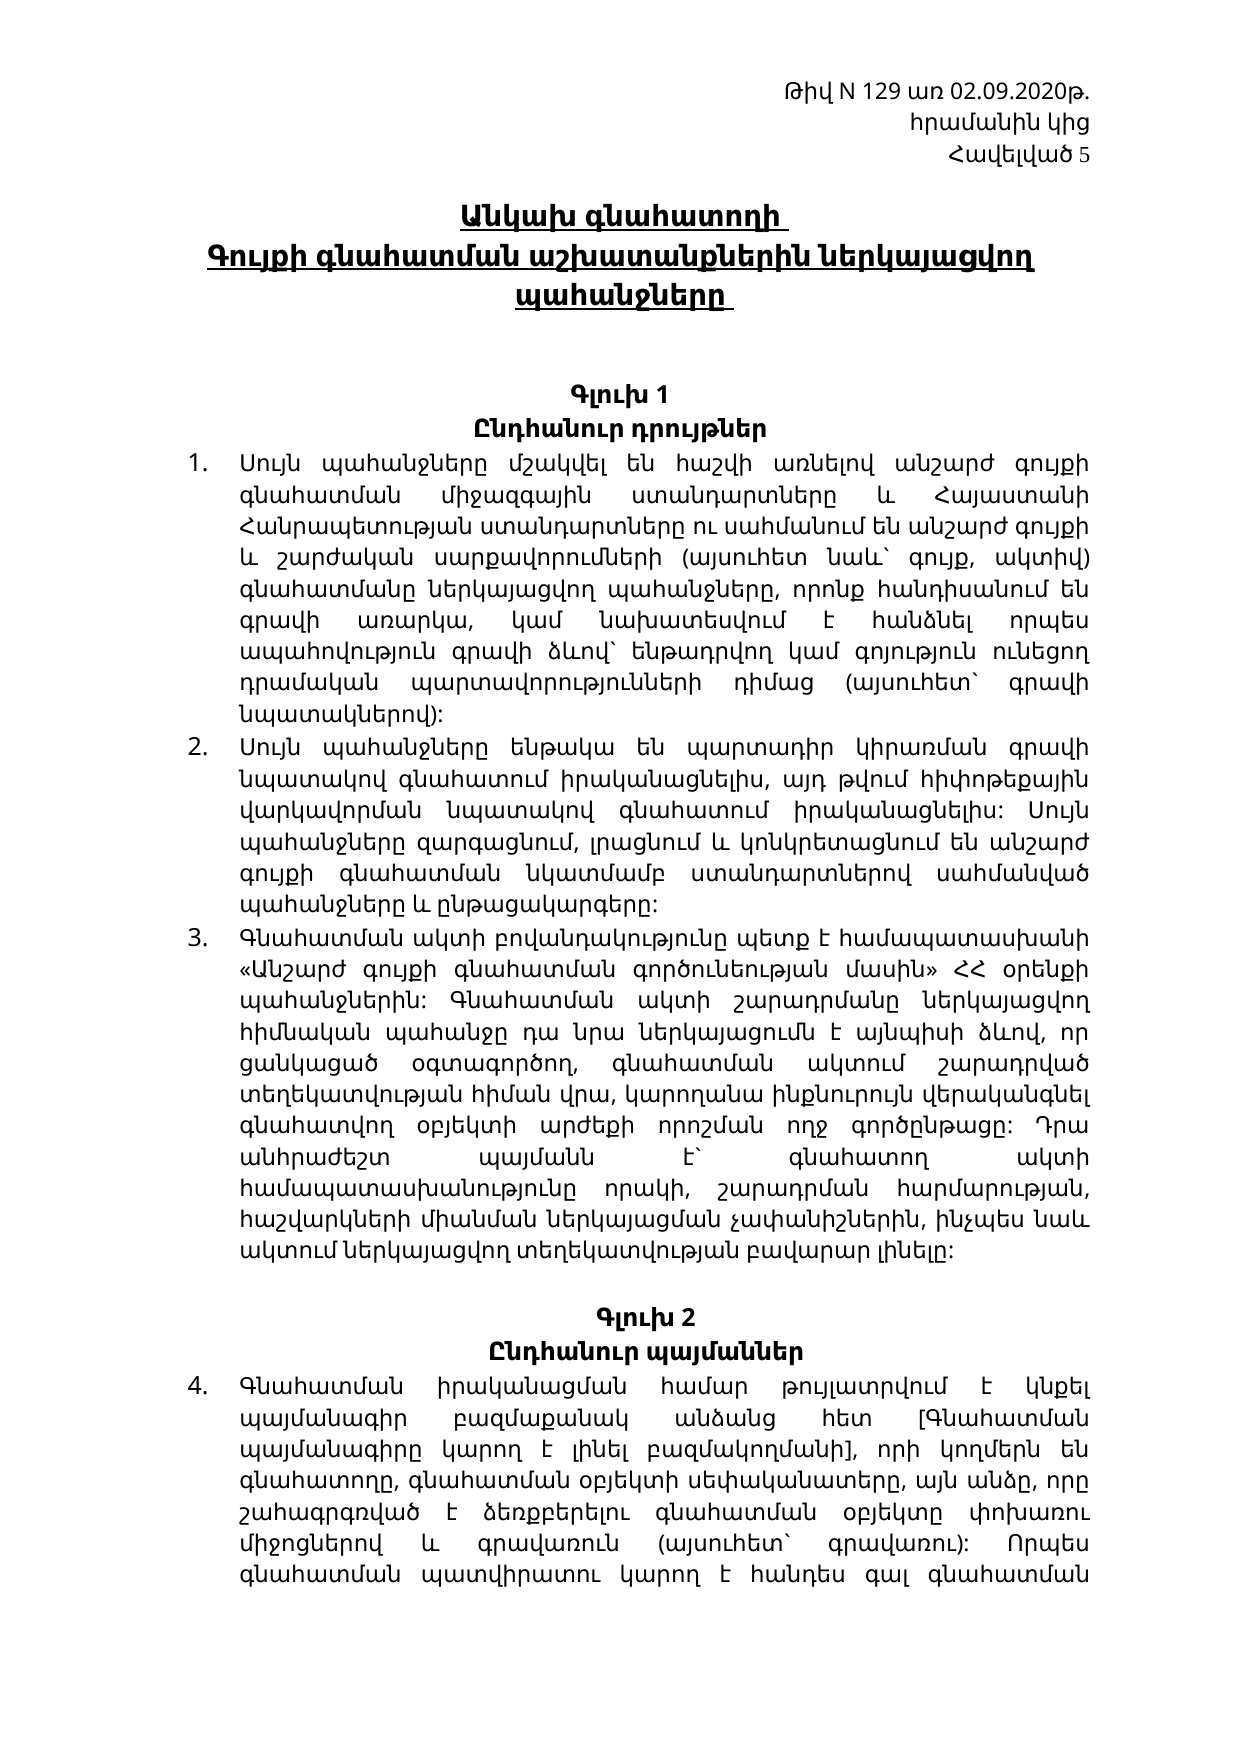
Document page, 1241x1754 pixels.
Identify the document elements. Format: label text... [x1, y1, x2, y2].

text Անկախ գնահատողի [150, 195, 1090, 235]
list Գլուխ 1 [150, 377, 1090, 411]
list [187, 1368, 1090, 1589]
list Գնահատման ակտի բովանդակությունը պետք է համապատասխանի «Անշարժ գույքի գնահատման գործունեության մասին» ՀՀ օրենքի պահանջներին: Գնահատման ակտի շարադրմանը ներկայացվող հիմնական պահանջը դա նրա ներկայացումն է այնպիսի ձևով, որ ցանկացած օգտագործող, գնահատման ակտում շարադրված տեղեկատվության հիման վրա, կարողանա ինքնուրույն վերականգնել գնահատվող օբյեկտի արժեքի որոշման ողջ գործընթացը: Դրա անհրաժեշտ պայմանն է` գնահատող ակտի համապատասխանությունը որակի, շարադրման հարմարության, հաշվարկների միանման ներկայացման չափանիշներին, ինչպես նաև ակտում ներկայացվող տեղեկատվության բավարար լինելը: [187, 919, 1090, 1266]
list Սույն պահանջները ենթակա են պարտադիր կիրառման գրավի նպատակով գնահատում իրականացնելիս, այդ թվում հիփոթեքային վարկավորման նպատակով գնահատում իրականացնելիս: Սույն պահանջները զարգացնում, լրացնում և կոնկրետացնում են անշարժ գույքի գնահատման նկատմամբ ստանդարտներով սահմանված պահանջները և ընթացակարգերը: [187, 729, 1090, 919]
list Ընդհանուր պայմաններ [202, 1334, 1090, 1368]
list Գլուխ 2 [202, 1300, 1090, 1334]
text հրամանին կից [150, 106, 1090, 137]
text Գույքի գնահատման աշխատանքներին ներկայացվող պահանջները [150, 235, 1090, 314]
list Սույն պահանջները մշակվել են հաշվի առնելով անշարժ գույքի գնահատման միջազգային ստանդարտները և Հայաստանի Հանրապետության ստանդարտները ու սահմանում են անշարժ գույքի և շարժական սարքավորումների (այսուհետ նաև` գույք, ակտիվ) գնահատմանը ներկայացվող պահանջները, որոնք հանդիսանում են գրավի առարկա, կամ նախատեսվում է հանձնել որպես ապահովություն գրավի ձևով` ենթադրվող կամ գոյություն ունեցող դրամական պարտավորությունների դիմաց (այսուհետ` գրավի նպատակներով): [187, 445, 1090, 729]
list Ընդհանուր դրույթներ [150, 411, 1090, 445]
text Հավելված 5 [150, 137, 1090, 169]
text Թիվ N 129 առ 02.09.2020թ. [150, 75, 1090, 106]
